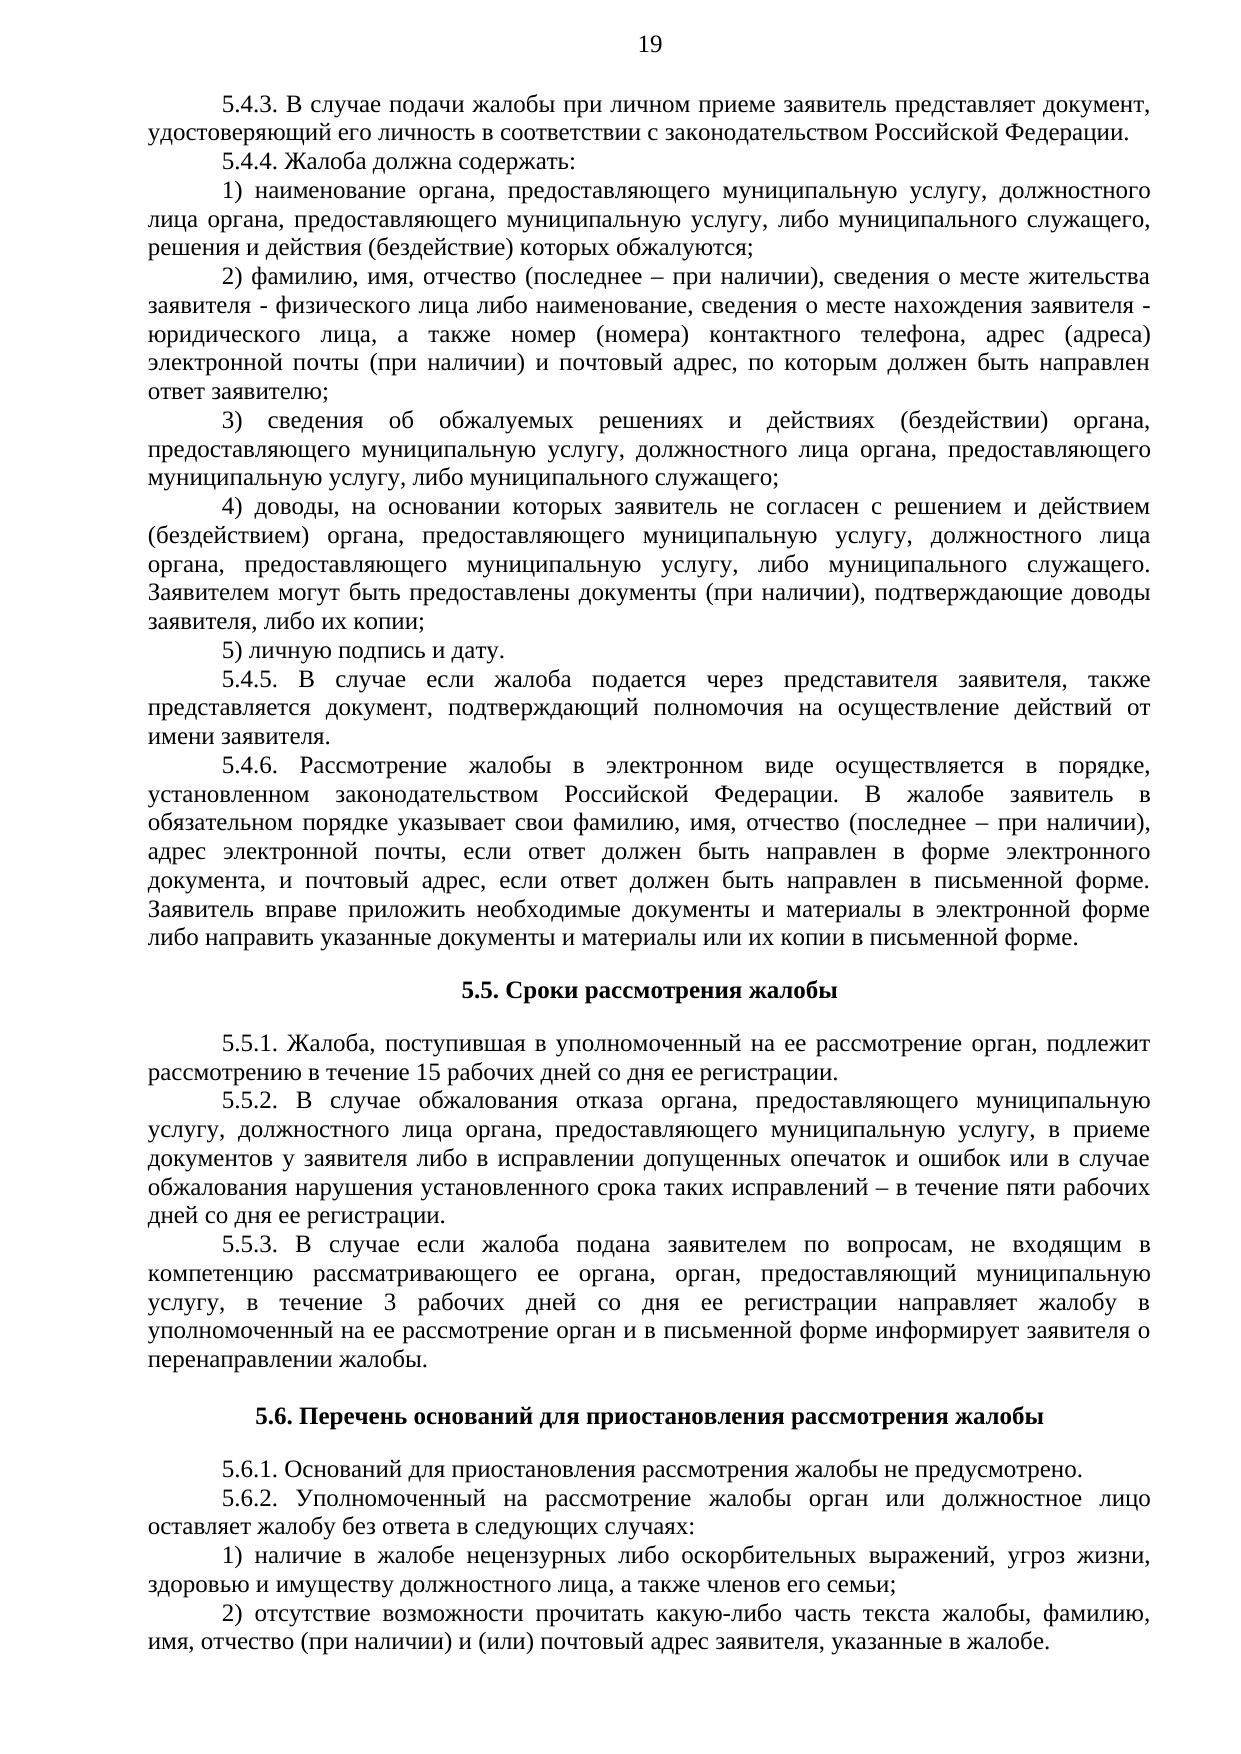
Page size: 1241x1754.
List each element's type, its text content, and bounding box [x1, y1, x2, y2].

text 5.6.1. Оснований для приостановления рассмотрения жалобы не предусмотрено. [148, 1454, 1152, 1483]
text 5.6. Перечень оснований для приостановления рассмотрения жалобы [148, 1401, 1152, 1430]
text 5.4.4. Жалоба должна содержать: [148, 146, 1152, 175]
text 5.4.5. В случае если жалоба подается через представителя заявителя, также представляется документ, подтверждающий полномочия на осуществление действий от имени заявителя. [148, 664, 1152, 750]
text 5.4.6. Рассмотрение жалобы в электронном виде осуществляется в порядке, установленном законодательством Российской Федерации. В жалобе заявитель в обязательном порядке указывает свои фамилию, имя, отчество (последнее – при наличии), адрес электронной почты, если ответ должен быть направлен в форме электронного документа, и почтовый адрес, если ответ должен быть направлен в письменной форме. Заявитель вправе приложить необходимые документы и материалы в электронной форме либо направить указанные документы и материалы или их копии в письменной форме. [148, 750, 1152, 951]
text 2) отсутствие возможности прочитать какую-либо часть текста жалобы, фамилию, имя, отчество (при наличии) и (или) почтовый адрес заявителя, указанные в жалобе. [148, 1598, 1152, 1655]
text 5.5.2. В случае обжалования отказа органа, предоставляющего муниципальную услугу, должностного лица органа, предоставляющего муниципальную услугу, в приеме документов у заявителя либо в исправлении допущенных опечаток и ошибок или в случае обжалования нарушения установленного срока таких исправлений – в течение пяти рабочих дней со дня ее регистрации. [148, 1086, 1152, 1229]
text 5.6.2. Уполномоченный на рассмотрение жалобы орган или должностное лицо оставляет жалобу без ответа в следующих случаях: [148, 1483, 1152, 1540]
text 5.5. Сроки рассмотрения жалобы [148, 975, 1152, 1004]
text 1) наименование органа, предоставляющего муниципальную услугу, должностного лица органа, предоставляющего муниципальную услугу, либо муниципального служащего, решения и действия (бездействие) которых обжалуются; [148, 175, 1152, 261]
text 5) личную подпись и дату. [148, 635, 1152, 664]
text 5.5.3. В случае если жалоба подана заявителем по вопросам, не входящим в компетенцию рассматривающего ее органа, орган, предоставляющий муниципальную услугу, в течение 3 рабочих дней со дня ее регистрации направляет жалобу в уполномоченный на ее рассмотрение орган и в письменной форме информирует заявителя о перенаправлении жалобы. [148, 1229, 1152, 1373]
text 3) сведения об обжалуемых решениях и действиях (бездействии) органа, предоставляющего муниципальную услугу, должностного лица органа, предоставляющего муниципальную услугу, либо муниципального служащего; [148, 405, 1152, 491]
text 5.5.1. Жалоба, поступившая в уполномоченный на ее рассмотрение орган, подлежит рассмотрению в течение 15 рабочих дней со дня ее регистрации. [148, 1028, 1152, 1086]
text 5.4.3. В случае подачи жалобы при личном приеме заявитель представляет документ, удостоверяющий его личность в соответствии с законодательством Российской Федерации. [148, 89, 1152, 146]
text 4) доводы, на основании которых заявитель не согласен с решением и действием (бездействием) органа, предоставляющего муниципальную услугу, должностного лица органа, предоставляющего муниципальную услугу, либо муниципального служащего. Заявителем могут быть предоставлены документы (при наличии), подтверждающие доводы заявителя, либо их копии; [148, 491, 1152, 635]
text 2) фамилию, имя, отчество (последнее – при наличии), сведения о месте жительства заявителя - физического лица либо наименование, сведения о месте нахождения заявителя - юридического лица, а также номер (номера) контактного телефона, адрес (адреса) электронной почты (при наличии) и почтовый адрес, по которым должен быть направлен ответ заявителю; [148, 261, 1152, 405]
text 1) наличие в жалобе нецензурных либо оскорбительных выражений, угроз жизни, здоровью и имуществу должностного лица, а также членов его семьи; [148, 1540, 1152, 1598]
